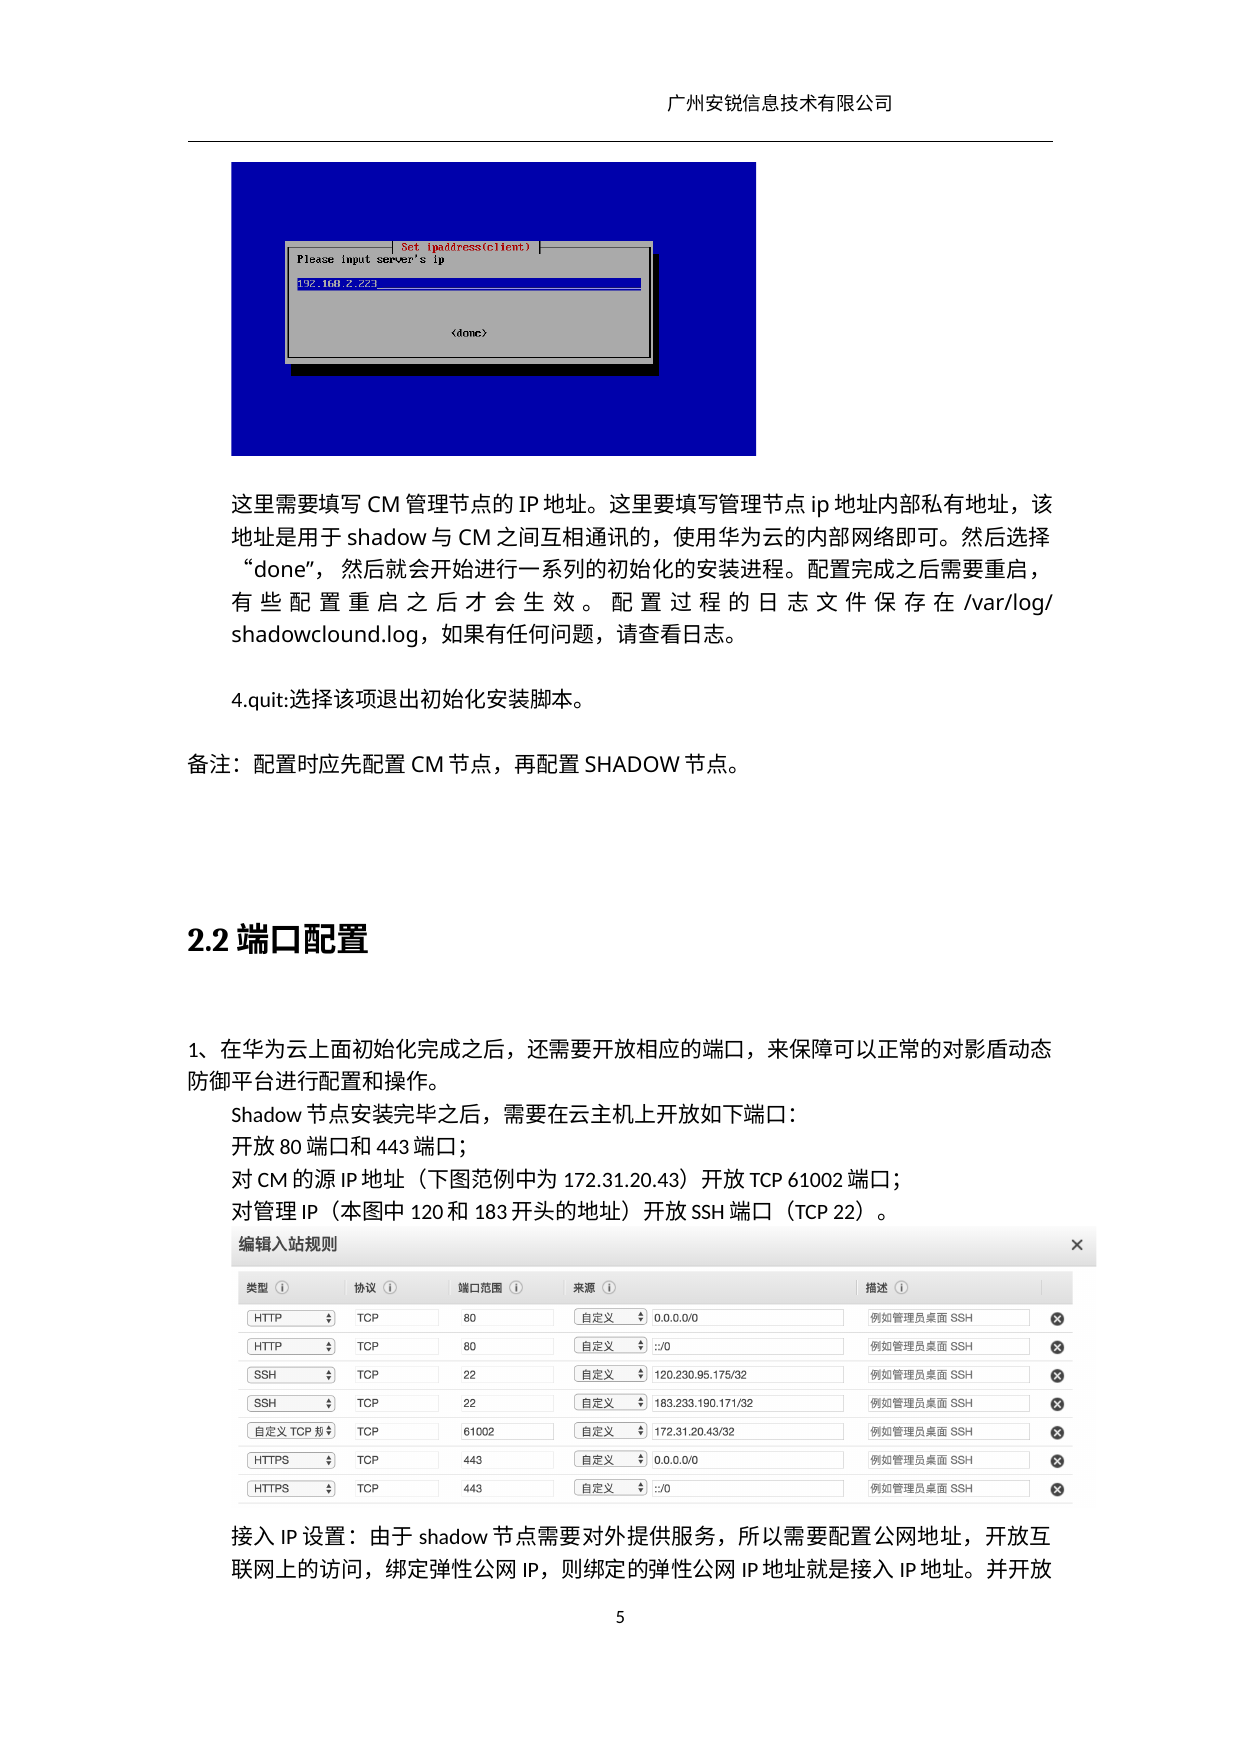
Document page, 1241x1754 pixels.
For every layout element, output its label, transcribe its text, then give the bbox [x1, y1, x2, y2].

picture [231, 1226, 1097, 1508]
text 开放80端口和443端口； [231, 1129, 1053, 1161]
text 4.quit:选择该项退出初始化安装脚本。 [187, 682, 1053, 714]
text 这里需要填写CM管理节点的IP地址。这里要填写管理节点ip地址内部私有地址，该地址是用于shadow与CM之间互相通讯的，使用华为云的内部网络即可。然后选择“done”， 然后就会开始进行一系列的初始化的安装进程。配置完成之后需要重启，有些配置重启之后才会生效。配置过程的日志文件保存在/var/log/shadowclound.log，如果有任何问题，请查看日志。 [231, 487, 1053, 649]
text 1、在华为云上面初始化完成之后，还需要开放相应的端口，来保障可以正常的对影盾动态防御平台进行配置和操作。 [187, 1031, 1053, 1096]
text Shadow节点安装完毕之后，需要在云主机上开放如下端口： [231, 1096, 1053, 1129]
text 备注：配置时应先配置CM节点，再配置SHADOW节点。 [187, 747, 1053, 779]
text 对CM的源IP地址（下图范例中为172.31.20.43）开放TCP 61002端口； [231, 1161, 1053, 1194]
subtitle 2.2 端口配置 [187, 904, 1053, 969]
picture [231, 162, 757, 456]
text 对管理IP（本图中120和183开头的地址）开放SSH端口（TCP 22）。 [231, 1194, 1053, 1226]
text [231, 1519, 1053, 1584]
